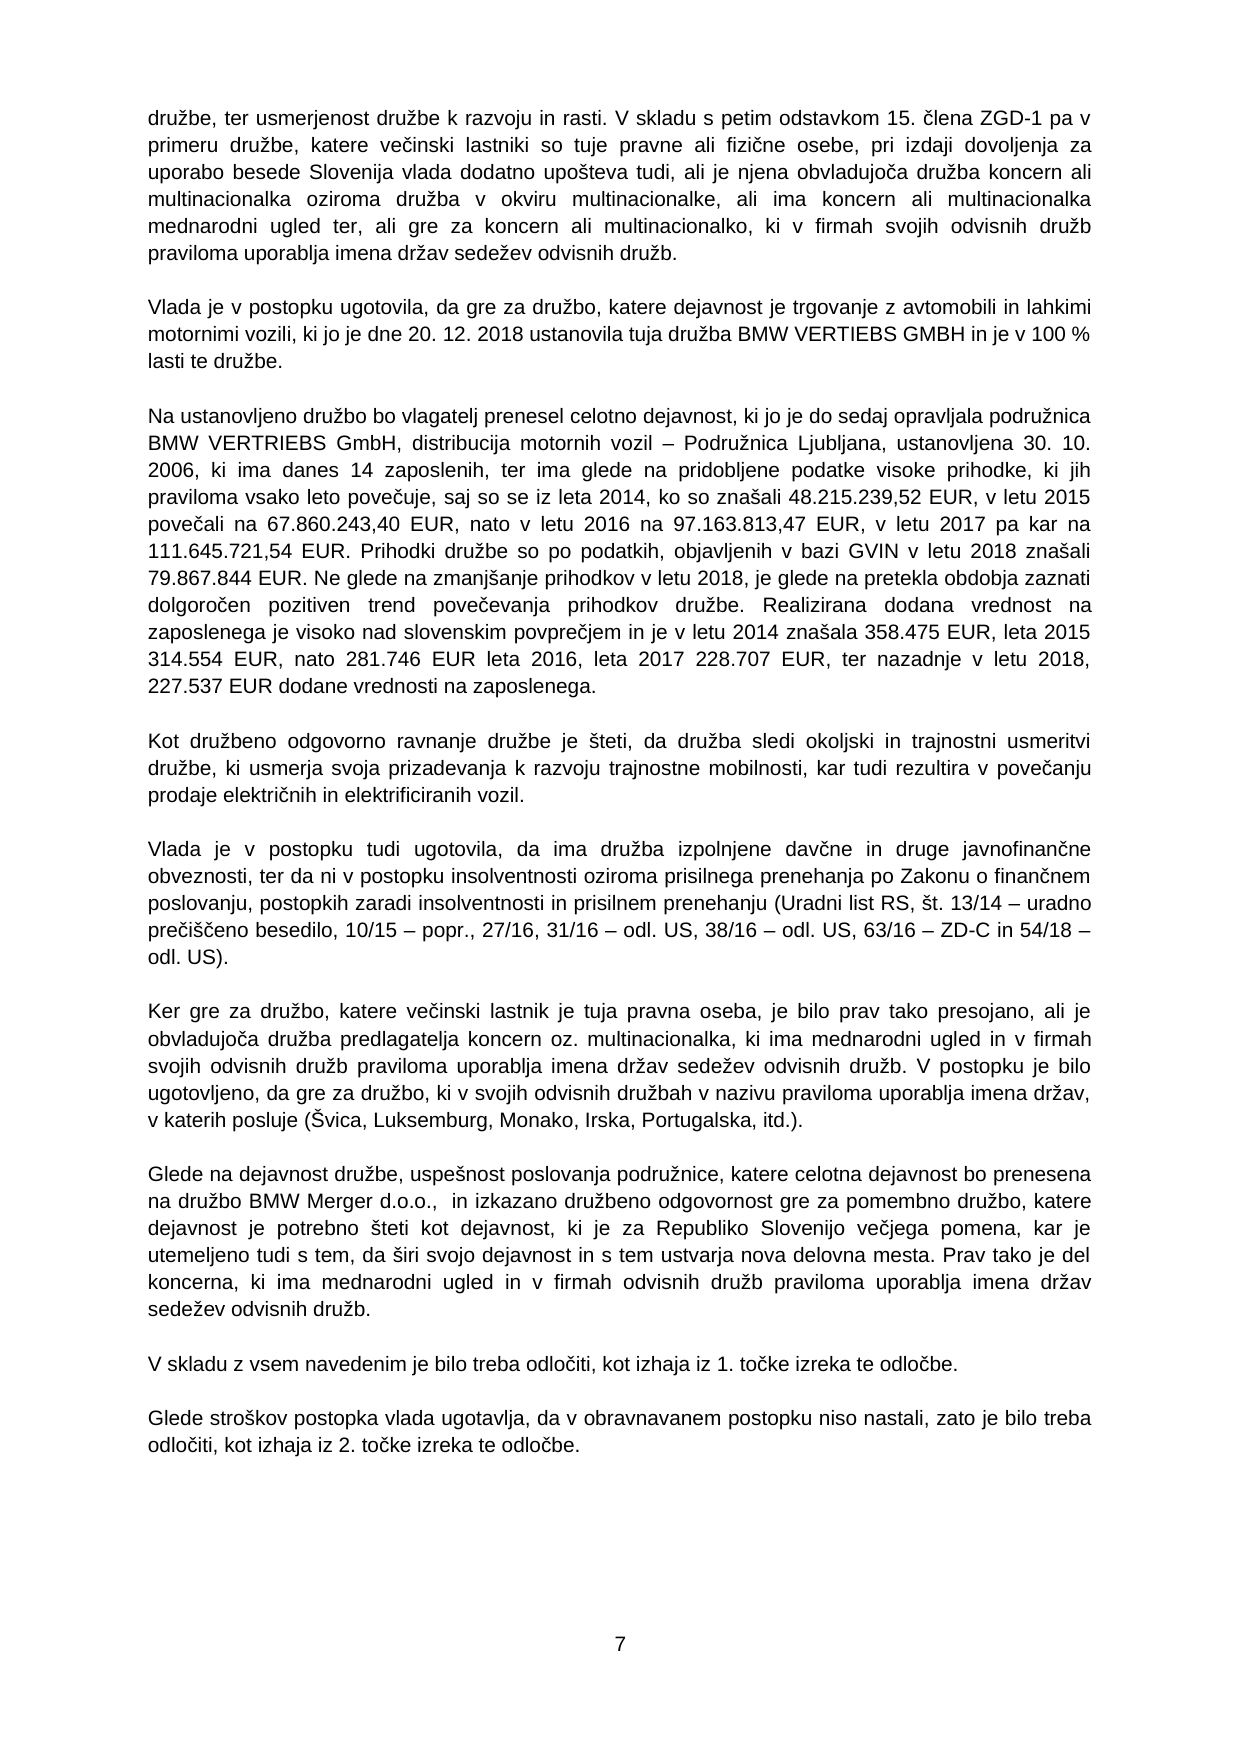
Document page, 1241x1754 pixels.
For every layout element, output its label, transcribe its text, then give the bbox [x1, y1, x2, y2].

text Glede stroškov postopka vlada ugotavlja, da v obravnavanem postopku niso nastali, zato je bilo treba odločiti, kot izhaja iz 2. točke izreka te odločbe. [148, 1403, 1093, 1458]
text V skladu z vsem navedenim je bilo treba odločiti, kot izhaja iz 1. točke izreka te odločbe. [148, 1349, 1093, 1376]
text Kot družbeno odgovorno ravnanje družbe je šteti, da družba sledi okoljski in trajnostni usmeritvi družbe, ki usmerja svoja prizadevanja k razvoju trajnostne mobilnosti, kar tudi rezultira v povečanju prodaje električnih in elektrificiranih vozil. [148, 726, 1093, 808]
text Vlada je v postopku tudi ugotovila, da ima družba izpolnjene davčne in druge javnofinančne obveznosti, ter da ni v postopku insolventnosti oziroma prisilnega prenehanja po Zakonu o finančnem poslovanju, postopkih zaradi insolventnosti in prisilnem prenehanju (Uradni list RS, št. 13/14 – uradno prečiščeno besedilo, 10/15 – popr., 27/16, 31/16 – odl. US, 38/16 – odl. US, 63/16 – ZD-C in 54/18 – odl. US). [148, 835, 1093, 970]
text Ker gre za družbo, katere večinski lastnik je tuja pravna oseba, je bilo prav tako presojano, ali je obvladujoča družba predlagatelja koncern oz. multinacionalka, ki ima mednarodni ugled in v firmah svojih odvisnih družb praviloma uporablja imena držav sedežev odvisnih družb. V postopku je bilo ugotovljeno, da gre za družbo, ki v svojih odvisnih družbah v nazivu praviloma uporablja imena držav, v katerih posluje (Švica, Luksemburg, Monako, Irska, Portugalska, itd.). [148, 997, 1093, 1133]
text Vlada je v postopku ugotovila, da gre za družbo, katere dejavnost je trgovanje z avtomobili in lahkimi motornimi vozili, ki jo je dne 20. 12. 2018 ustanovila tuja družba BMW VERTIEBS GMBH in je v 100 % lasti te družbe. [148, 293, 1093, 374]
text Na ustanovljeno družbo bo vlagatelj prenesel celotno dejavnost, ki jo je do sedaj opravljala podružnica BMW VERTRIEBS GmbH, distribucija motornih vozil – Podružnica Ljubljana, ustanovljena 30. 10. 2006, ki ima danes 14 zaposlenih, ter ima glede na pridobljene podatke visoke prihodke, ki jih praviloma vsako leto povečuje, saj so se iz leta 2014, ko so znašali 48.215.239,52 EUR, v letu 2015 povečali na 67.860.243,40 EUR, nato v letu 2016 na 97.163.813,47 EUR, v letu 2017 pa kar na 111.645.721,54 EUR. Prihodki družbe so po podatkih, objavljenih v bazi GVIN v letu 2018 znašali 79.867.844 EUR. Ne glede na zmanjšanje prihodkov v letu 2018, je glede na pretekla obdobja zaznati dolgoročen pozitiven trend povečevanja prihodkov družbe. Realizirana dodana vrednost na zaposlenega je visoko nad slovenskim povprečjem in je v letu 2014 znašala 358.475 EUR, leta 2015 314.554 EUR, nato 281.746 EUR leta 2016, leta 2017 228.707 EUR, ter nazadnje v letu 2018, 227.537 EUR dodane vrednosti na zaposlenega. [148, 401, 1093, 699]
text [148, 103, 1093, 266]
text Glede na dejavnost družbe, uspešnost poslovanja podružnice, katere celotna dejavnost bo prenesena na družbo BMW Merger d.o.o., in izkazano družbeno odgovornost gre za pomembno družbo, katere dejavnost je potrebno šteti kot dejavnost, ki je za Republiko Slovenijo večjega pomena, kar je utemeljeno tudi s tem, da širi svojo dejavnost in s tem ustvarja nova delovna mesta. Prav tako je del koncerna, ki ima mednarodni ugled in v firmah odvisnih družb praviloma uporablja imena držav sedežev odvisnih družb. [148, 1160, 1093, 1322]
